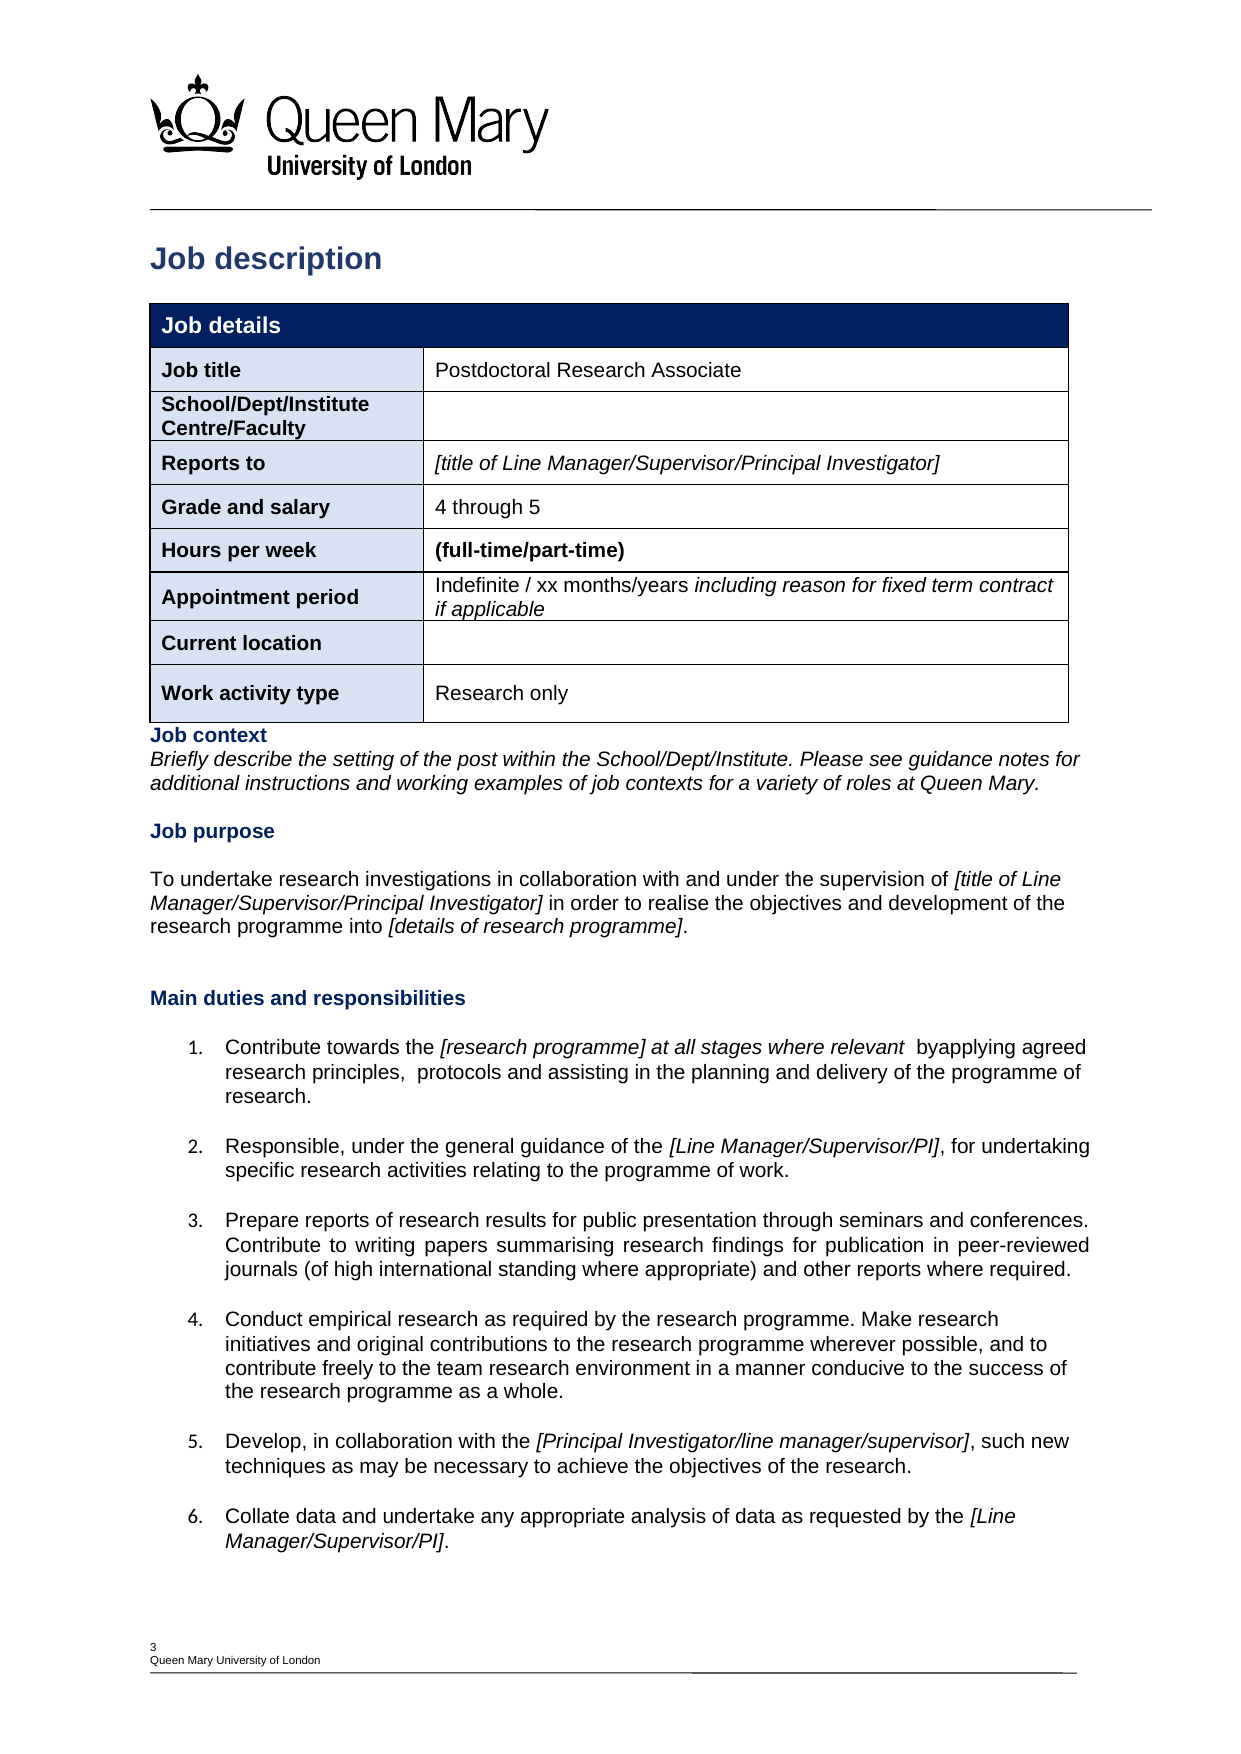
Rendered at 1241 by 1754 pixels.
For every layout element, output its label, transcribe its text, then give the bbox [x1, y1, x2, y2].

text Job description [150, 240, 1090, 276]
table_cell Research only [424, 665, 1068, 722]
table_cell Reports to [151, 441, 423, 484]
list Develop, in collaboration with the [Principal Investigator/line manager/supervisor], such new techniques as may be necessary to achieve the objectives of the research. [187, 1428, 1090, 1478]
table_cell [424, 392, 1068, 440]
table_cell Postdoctoral Research Associate [424, 348, 1068, 391]
list Contribute towards the [research programme] at all stages where relevant byapplying agreed research principles, protocols and assisting in the planning and delivery of the programme of research. [187, 1034, 1090, 1107]
table_cell School/Dept/Institute Centre/Faculty [151, 392, 423, 440]
table_cell Work activity type [151, 665, 423, 722]
text Job context [150, 723, 1090, 747]
list Conduct empirical research as required by the research programme. Make research initiatives and original contributions to the research programme wherever possible, and to contribute freely to the team research environment in a manner conducive to the success of the research programme as a whole. [187, 1306, 1090, 1403]
table_cell 4 through 5 [424, 485, 1068, 528]
table_cell Current location [151, 621, 423, 664]
picture [150, 73, 549, 180]
text Job purpose [150, 818, 1090, 842]
list Prepare reports of research results for public presentation through seminars and conferences. Contribute to writing papers summarising research findings for publication in peer-reviewed journals (of high international standing where appropriate) and other reports where required. [187, 1208, 1090, 1281]
table_cell Appointment period [151, 573, 423, 620]
list Collate data and undertake any appropriate analysis of data as requested by the [Line Manager/Supervisor/PI]. [187, 1503, 1090, 1552]
table_cell Job title [151, 348, 423, 391]
list Responsible, under the general guidance of the [Line Manager/Supervisor/PI], for undertaking specific research activities relating to the programme of work. [187, 1133, 1090, 1182]
text Main duties and responsibilities [150, 986, 1090, 1010]
table_cell Indefinite / xx months/years including reason for fixed term contract if applicable [424, 573, 1068, 620]
table_cell Hours per week [151, 529, 423, 571]
table_cell Grade and salary [151, 485, 423, 528]
text To undertake research investigations in collaboration with and under the supervision of [title of Line Manager/Supervisor/Principal Investigator] in order to realise the objectives and development of the research programme into [details of research programme]. [150, 866, 1090, 938]
table_cell [424, 621, 1068, 664]
table_cell (full-time/part-time) [424, 529, 1068, 571]
table_cell [title of Line Manager/Supervisor/Principal Investigator] [424, 441, 1068, 484]
table_header Job details [151, 304, 1068, 347]
text Briefly describe the setting of the post within the School/Dept/Institute. Please see guidance notes for additional instructions and working examples of job contexts for a variety of roles at Queen Mary. [150, 747, 1090, 794]
